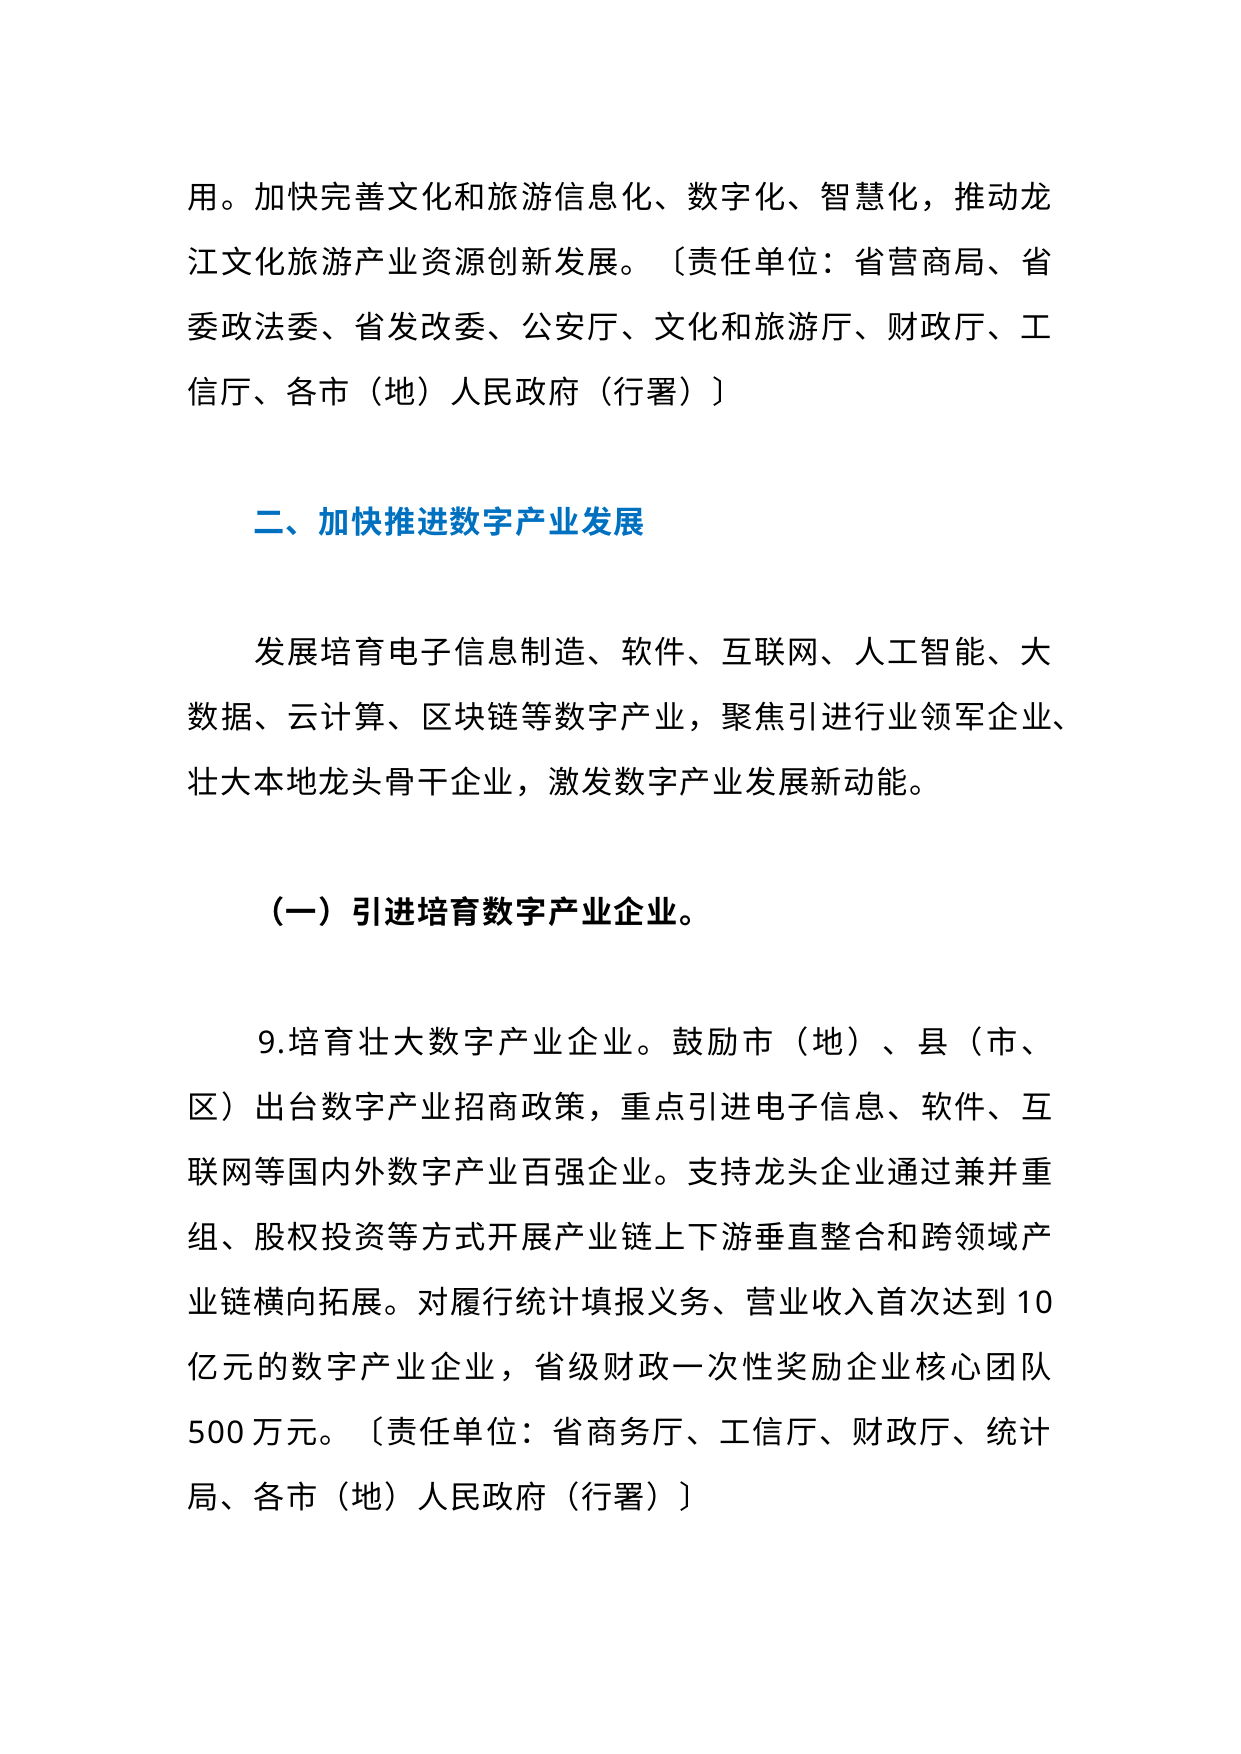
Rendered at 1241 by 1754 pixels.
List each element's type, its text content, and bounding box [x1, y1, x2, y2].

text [187, 162, 1053, 422]
text 二、加快推进数字产业发展 [187, 487, 1053, 552]
text 9.培育壮大数字产业企业。鼓励市（地）、县（市、区）出台数字产业招商政策，重点引进电子信息、软件、互联网等国内外数字产业百强企业。支持龙头企业通过兼并重组、股权投资等方式开展产业链上下游垂直整合和跨领域产业链横向拓展。对履行统计填报义务、营业收入首次达到10亿元的数字产业企业，省级财政一次性奖励企业核心团队500万元。〔责任单位：省商务厅、工信厅、财政厅、统计局、各市（地）人民政府（行署）〕 [187, 1007, 1053, 1527]
text （一）引进培育数字产业企业。 [187, 877, 1053, 942]
text 发展培育电子信息制造、软件、互联网、人工智能、大数据、云计算、区块链等数字产业，聚焦引进行业领军企业、壮大本地龙头骨干企业，激发数字产业发展新动能。 [187, 617, 1053, 812]
